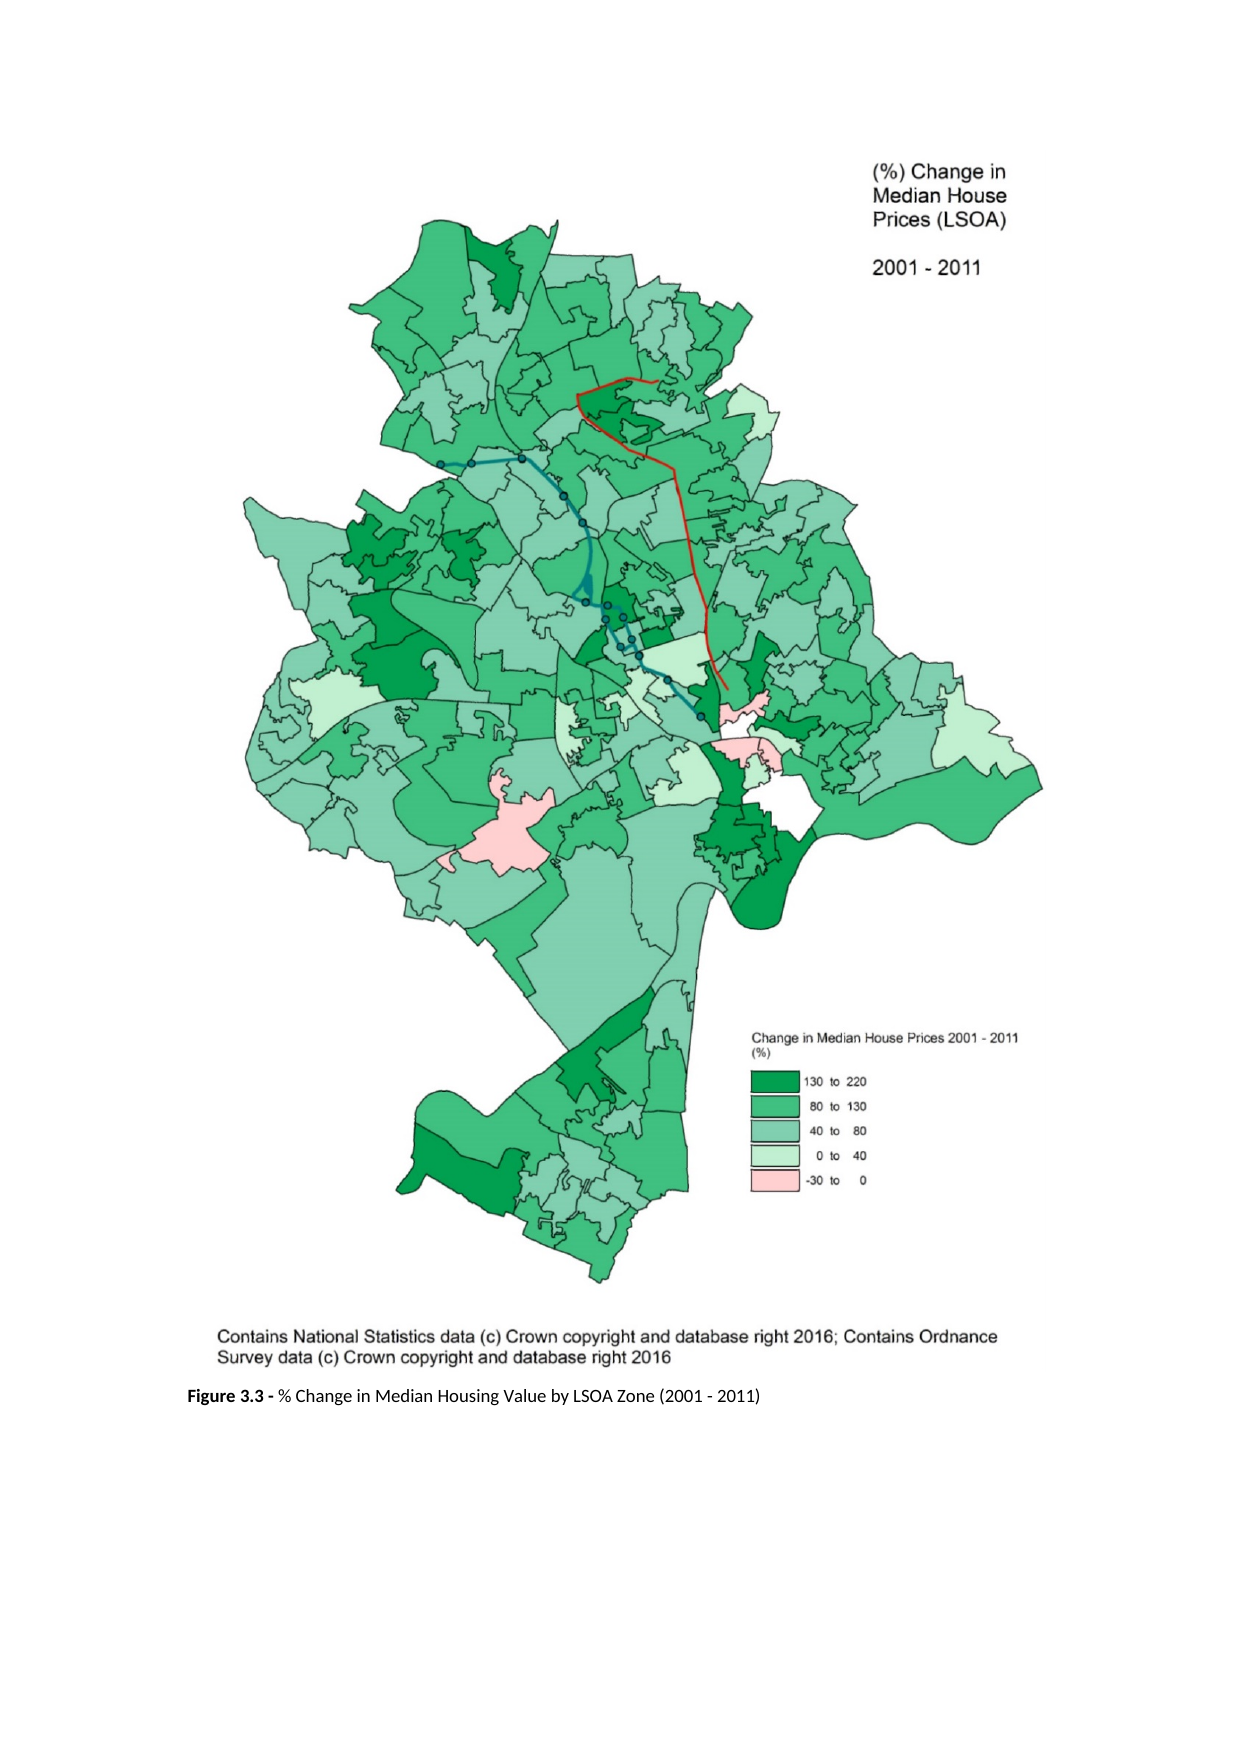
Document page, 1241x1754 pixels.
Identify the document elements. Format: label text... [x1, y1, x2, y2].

picture [187, 150, 1047, 1372]
